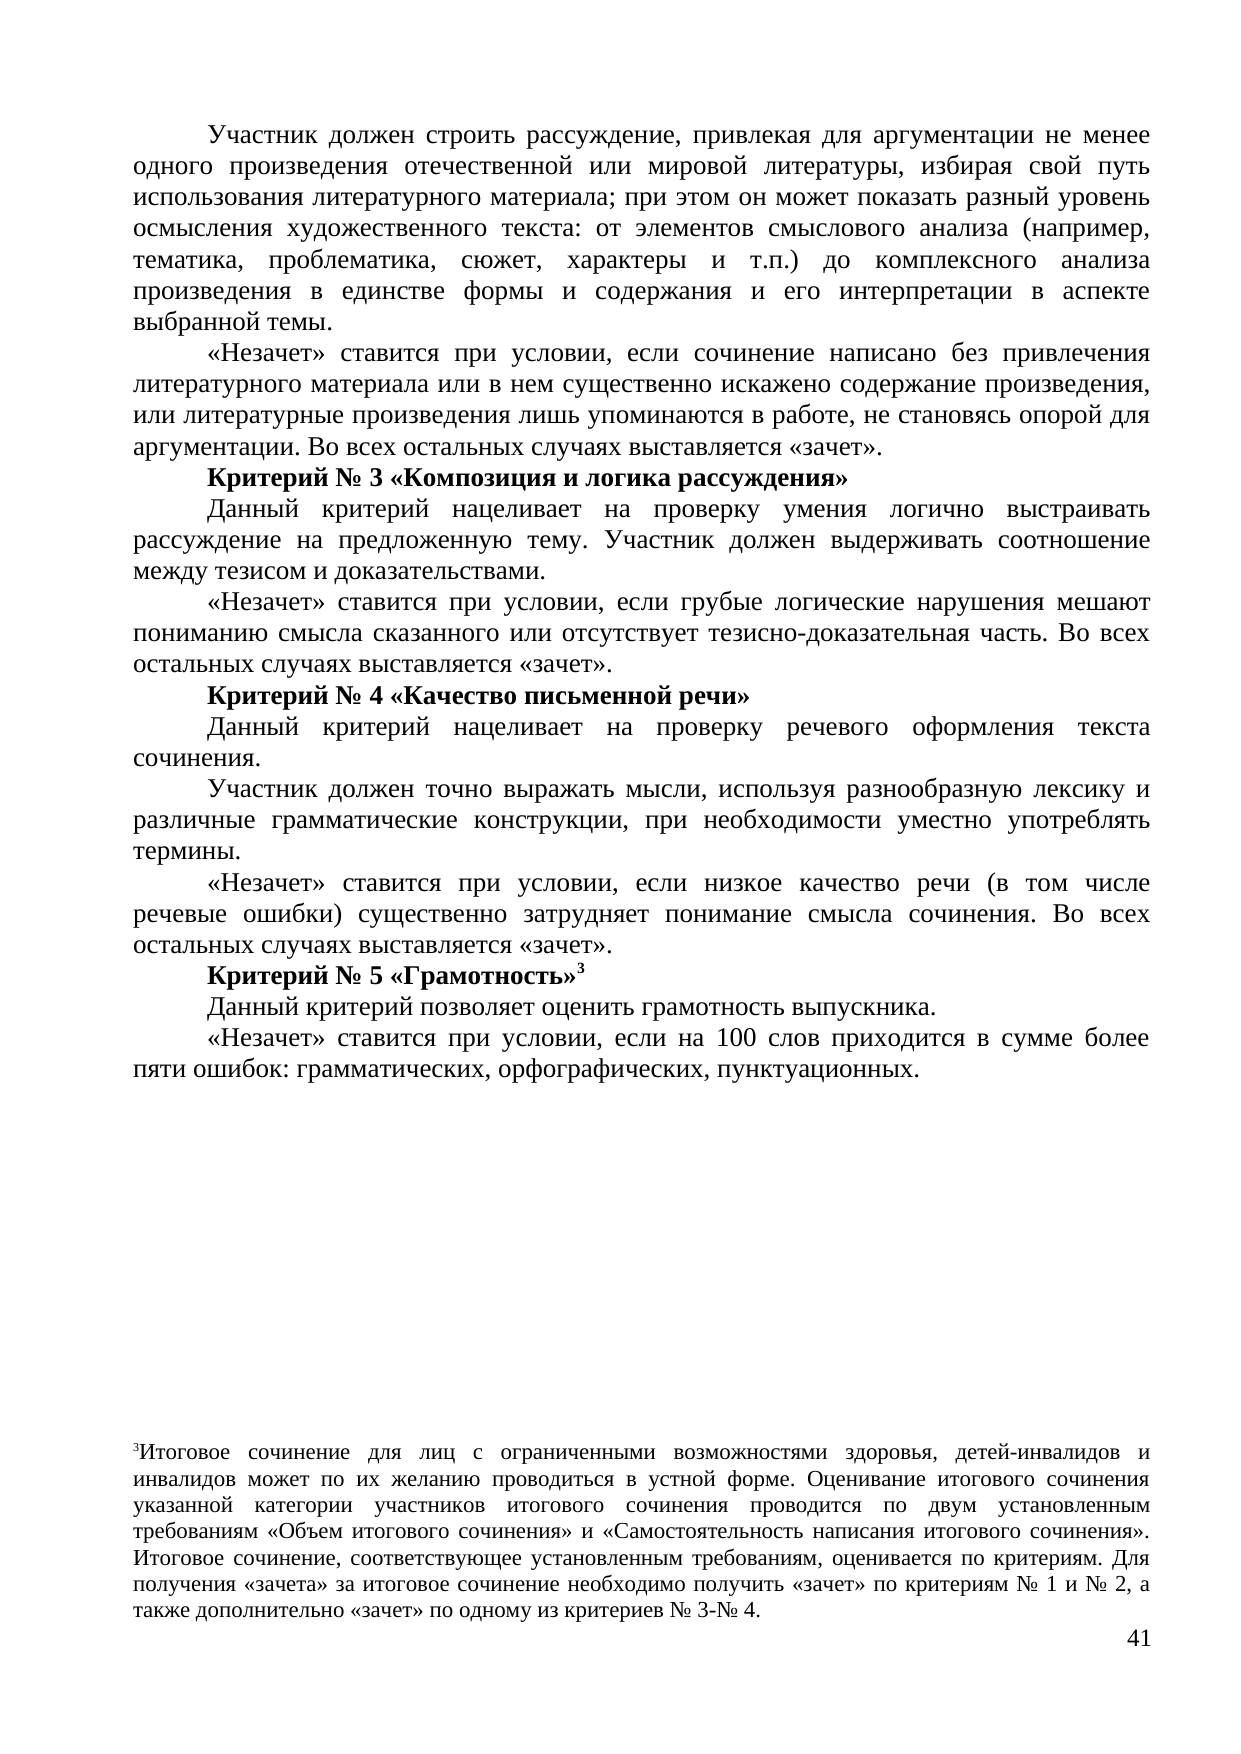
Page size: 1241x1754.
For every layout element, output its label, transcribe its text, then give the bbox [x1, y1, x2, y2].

text Участник должен строить рассуждение, привлекая для аргументации не менее одного произведения отечественной или мировой литературы, избирая свой путь использования литературного материала; при этом он может показать разный уровень осмысления художественного текста: от элементов смыслового анализа (например, тематика, проблематика, сюжет, характеры и т.п.) до комплексного анализа произведения в единстве формы и содержания и его интерпретации в аспекте выбранной темы. [133, 118, 1152, 336]
text Данный критерий нацеливает на проверку умения логично выстраивать рассуждение на предложенную тему. Участник должен выдерживать соотношение между тезисом и доказательствами. [133, 492, 1152, 585]
text Данный критерий нацеливает на проверку речевого оформления текста сочинения. [133, 710, 1152, 772]
text Критерий № 3 «Композиция и логика рассуждения» [133, 461, 1152, 492]
text «Незачет» ставится при условии, если сочинение написано без привлечения литературного материала или в нем существенно искажено содержание произведения, или литературные произведения лишь упоминаются в работе, не становясь опорой для аргументации. Во всех остальных случаях выставляется «зачет». [133, 336, 1152, 461]
text «Незачет» ставится при условии, если на 100 слов приходится в сумме более пяти ошибок: грамматических, орфографических, пунктуационных. [133, 1021, 1152, 1084]
text Критерий № 4 «Качество письменной речи» [133, 679, 1152, 710]
text Участник должен точно выражать мысли, используя разнообразную лексику и различные грамматические конструкции, при необходимости уместно употреблять термины. [133, 772, 1152, 866]
text «Незачет» ставится при условии, если грубые логические нарушения мешают пониманию смысла сказанного или отсутствует тезисно-доказательная часть. Во всех остальных случаях выставляется «зачет». [133, 585, 1152, 679]
text Критерий № 5 «Грамотность» [133, 959, 1152, 990]
text Данный критерий позволяет оценить грамотность выпускника. [133, 990, 1152, 1021]
text «Незачет» ставится при условии, если низкое качество речи (в том числе речевые ошибки) существенно затрудняет понимание смысла сочинения. Во всех остальных случаях выставляется «зачет». [133, 866, 1152, 959]
